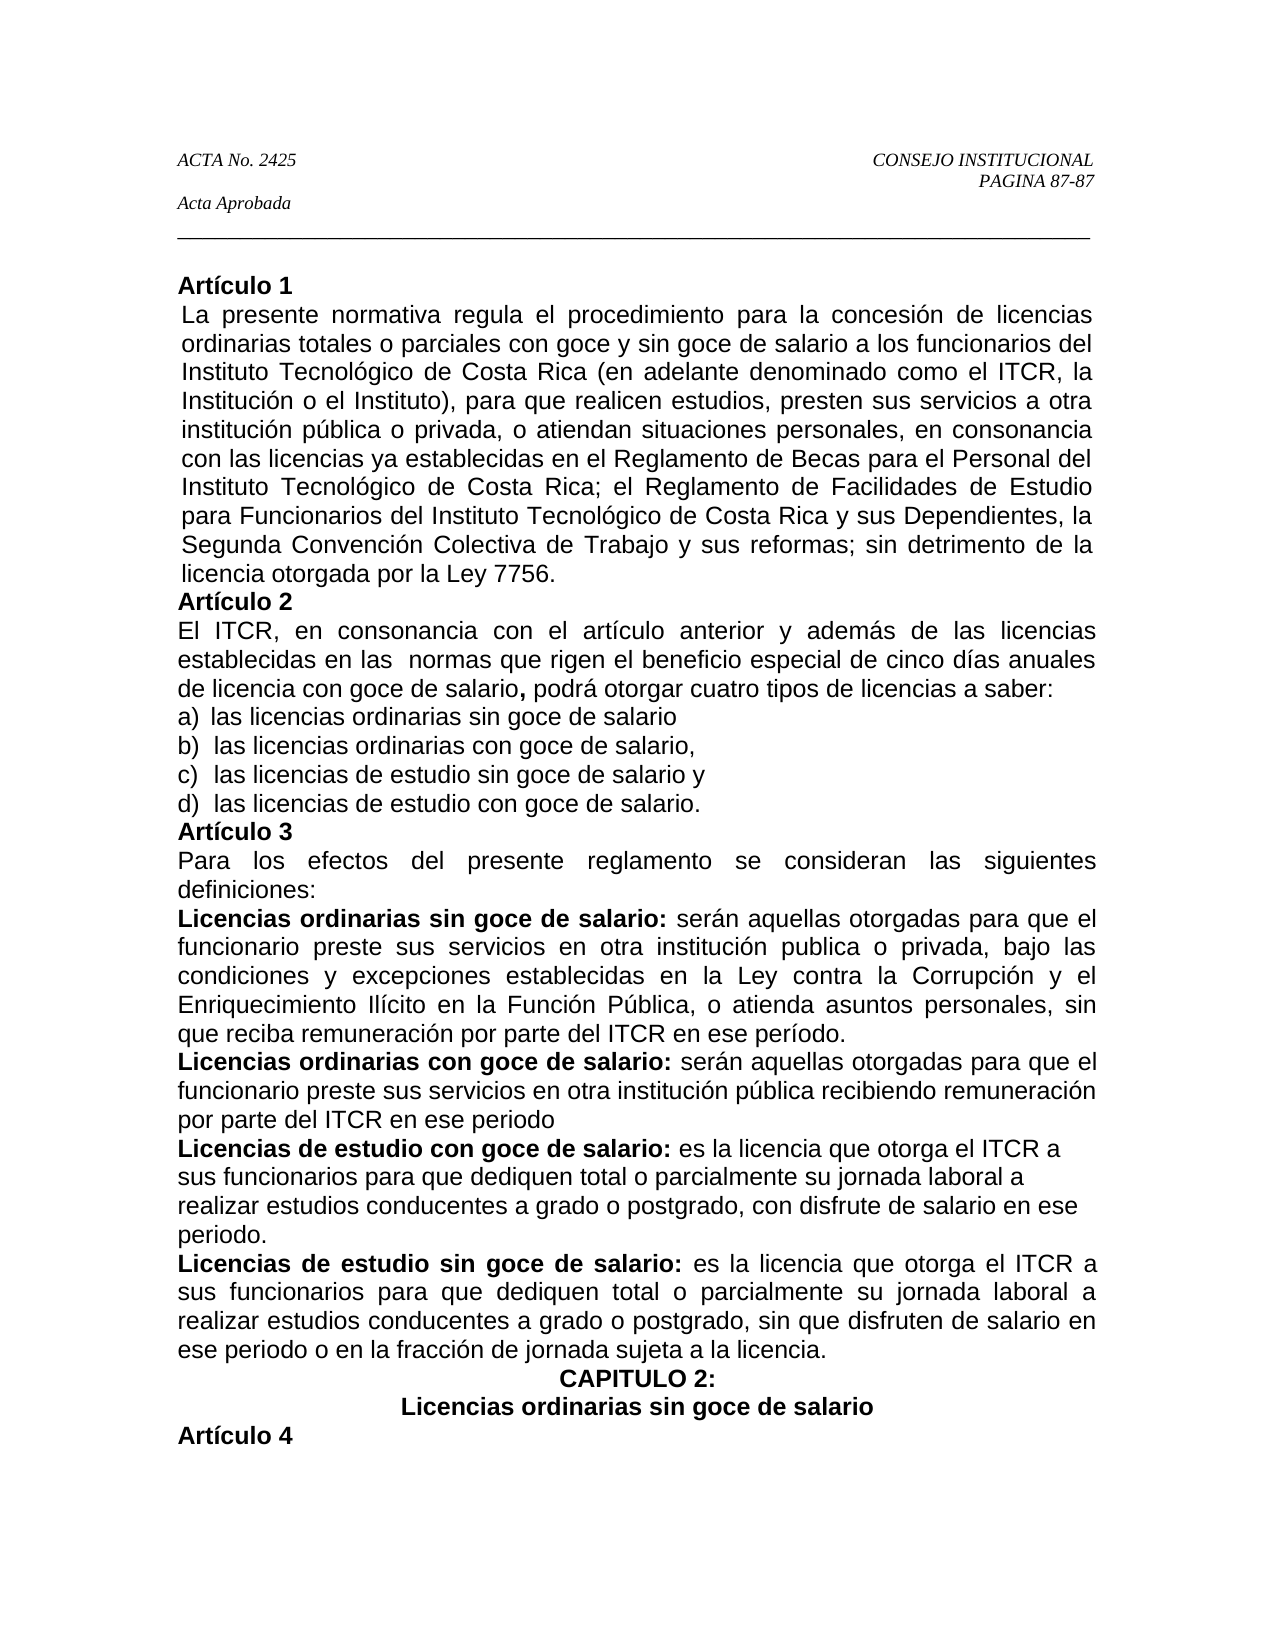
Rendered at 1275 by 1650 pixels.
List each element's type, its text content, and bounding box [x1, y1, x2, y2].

text Licencias de estudio sin goce de salario: es la licencia que otorga el ITCR a sus funcionarios para que dediquen total o parcialmente su jornada laboral a realizar estudios conducentes a grado o postgrado, sin que disfruten de salario en ese periodo o en la fracción de jornada sujeta a la licencia. [177, 1248, 1098, 1363]
text El ITCR, en consonancia con el artículo anterior y además de las licencias establecidas en las normas que rigen el beneficio especial de cinco días anuales de licencia con goce de salario, podrá otorgar cuatro tipos de licencias a saber: [177, 616, 1098, 702]
text Licencias de estudio con goce de salario: es la licencia que otorga el ITCR a sus funcionarios para que dediquen total o parcialmente su jornada laboral a realizar estudios conducentes a grado o postgrado, con disfrute de salario en ese periodo. [177, 1133, 1098, 1248]
text Licencias ordinarias sin goce de salario: serán aquellas otorgadas para que el funcionario preste sus servicios en otra institución publica o privada, bajo las condiciones y excepciones establecidas en la Ley contra la Corrupción y el Enriquecimiento Ilícito en la Función Pública, o atienda asuntos personales, sin que reciba remuneración por parte del ITCR en ese período. [177, 903, 1098, 1047]
text Artículo 1 [177, 271, 1098, 300]
text Artículo 2 [177, 587, 1098, 616]
text La presente normativa regula el procedimiento para la concesión de licencias ordinarias totales o parciales con goce y sin goce de salario a los funcionarios del Instituto Tecnológico de Costa Rica (en adelante denominado como el ITCR, la Institución o el Instituto), para que realicen estudios, presten sus servicios a otra institución pública o privada, o atiendan situaciones personales, en consonancia con las licencias ya establecidas en el Reglamento de Becas para el Personal del Instituto Tecnológico de Costa Rica; el Reglamento de Facilidades de Estudio para Funcionarios del Instituto Tecnológico de Costa Rica y sus Dependientes, la Segunda Convención Colectiva de Trabajo y sus reformas; sin detrimento de la licencia otorgada por la Ley 7756. [181, 300, 1094, 587]
text Licencias ordinarias con goce de salario: serán aquellas otorgadas para que el funcionario preste sus servicios en otra institución pública recibiendo remuneración por parte del ITCR en ese periodo [177, 1047, 1098, 1133]
text Artículo 4 [177, 1421, 1098, 1450]
list las licencias ordinarias con goce de salario, [177, 731, 1098, 760]
list las licencias ordinarias sin goce de salario [177, 702, 1098, 731]
list las licencias de estudio con goce de salario. [177, 788, 1098, 817]
text CAPITULO 2: [177, 1363, 1098, 1392]
text Artículo 3 [177, 817, 1098, 846]
list las licencias de estudio sin goce de salario y [177, 760, 1098, 788]
text Licencias ordinarias sin goce de salario [177, 1392, 1098, 1421]
text Para los efectos del presente reglamento se consideran las siguientes definiciones: [177, 846, 1098, 903]
